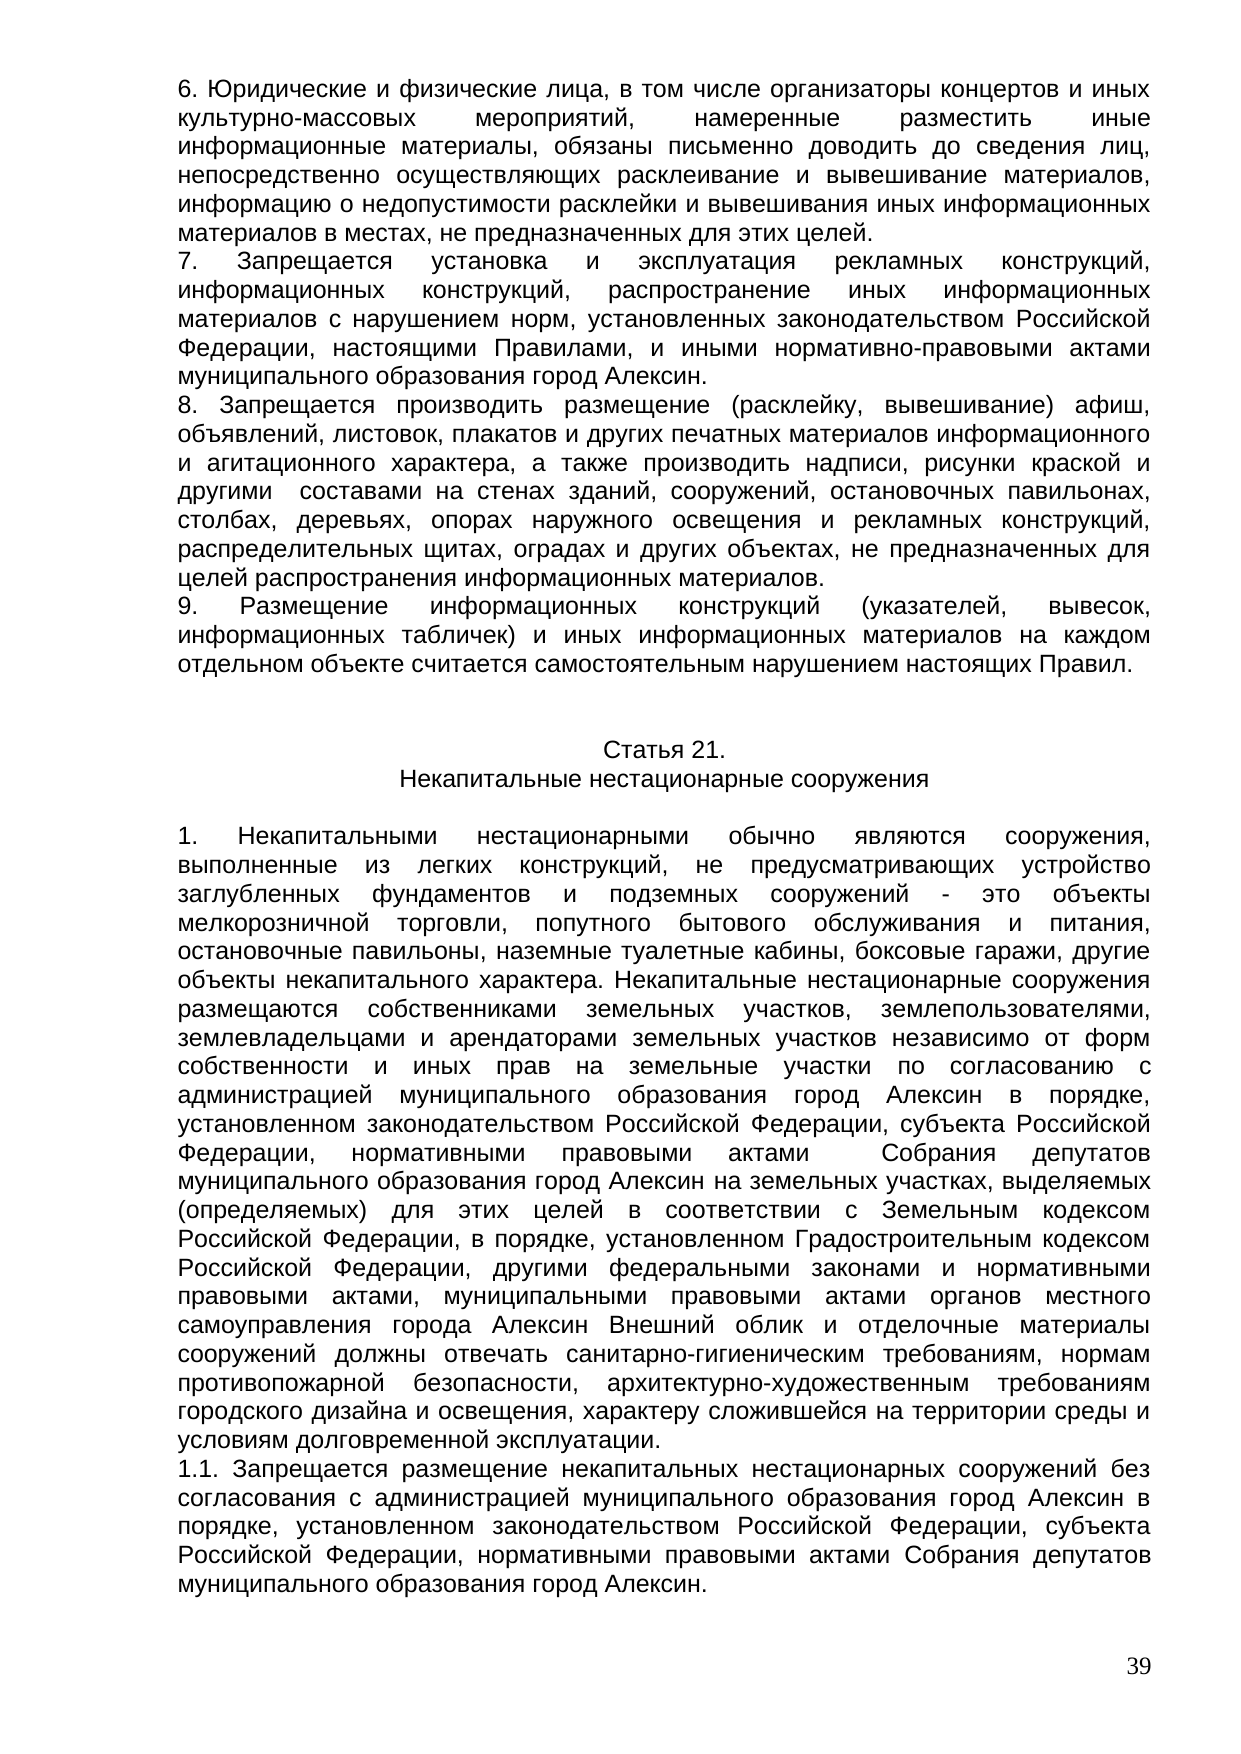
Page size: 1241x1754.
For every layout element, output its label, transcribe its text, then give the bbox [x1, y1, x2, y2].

text Некапитальные нестационарные сооружения [177, 764, 1152, 793]
text 6. Юридические и физические лица, в том числе организаторы концертов и иных культурно-массовых мероприятий, намеренные разместить иные информационные материалы, обязаны письменно доводить до сведения лиц, непосредственно осуществляющих расклеивание и вывешивание материалов, информацию о недопустимости расклейки и вывешивания иных информационных материалов в местах, не предназначенных для этих целей. [177, 74, 1152, 246]
text 8. Запрещается производить размещение (расклейку, вывешивание) афиш, объявлений, листовок, плакатов и других печатных материалов информационного и агитационного характера, а также производить надписи, рисунки краской и другими составами на стенах зданий, сооружений, остановочных павильонах, столбах, деревьях, опорах наружного освещения и рекламных конструкций, распределительных щитах, оградах и других объектах, не предназначенных для целей распространения информационных материалов. [177, 390, 1152, 591]
text Статья 21. [177, 735, 1152, 764]
text 9. Размещение информационных конструкций (указателей, вывесок, информационных табличек) и иных информационных материалов на каждом отдельном объекте считается самостоятельным нарушением настоящих Правил. [177, 591, 1152, 678]
text 1.1. Запрещается размещение некапитальных нестационарных сооружений без согласования с администрацией муниципального образования город Алексин в порядке, установленном законодательством Российской Федерации, субъекта Российской Федерации, нормативными правовыми актами Собрания депутатов муниципального образования город Алексин. [177, 1454, 1152, 1598]
text 7. Запрещается установка и эксплуатация рекламных конструкций, информационных конструкций, распространение иных информационных материалов с нарушением норм, установленных законодательством Российской Федерации, настоящими Правилами, и иными нормативно-правовыми актами муниципального образования город Алексин. [177, 246, 1152, 390]
text 1. Некапитальными нестационарными обычно являются сооружения, выполненные из легких конструкций, не предусматривающих устройство заглубленных фундаментов и подземных сооружений - это объекты мелкорозничной торговли, попутного бытового обслуживания и питания, остановочные павильоны, наземные туалетные кабины, боксовые гаражи, другие объекты некапитального характера. Некапитальные нестационарные сооружения размещаются собственниками земельных участков, землепользователями, землевладельцами и арендаторами земельных участков независимо от форм собственности и иных прав на земельные участки по согласованию с администрацией муниципального образования город Алексин в порядке, установленном законодательством Российской Федерации, субъекта Российской Федерации, нормативными правовыми актами Собрания депутатов муниципального образования город Алексин на земельных участках, выделяемых (определяемых) для этих целей в соответствии с Земельным кодексом Российской Федерации, в порядке, установленном Градостроительным кодексом Российской Федерации, другими федеральными законами и нормативными правовыми актами, муниципальными правовыми актами органов местного самоуправления города Алексин Внешний облик и отделочные материалы сооружений должны отвечать санитарно-гигиеническим требованиям, нормам противопожарной безопасности, архитектурно-художественным требованиям городского дизайна и освещения, характеру сложившейся на территории среды и условиям долговременной эксплуатации. [177, 821, 1152, 1454]
